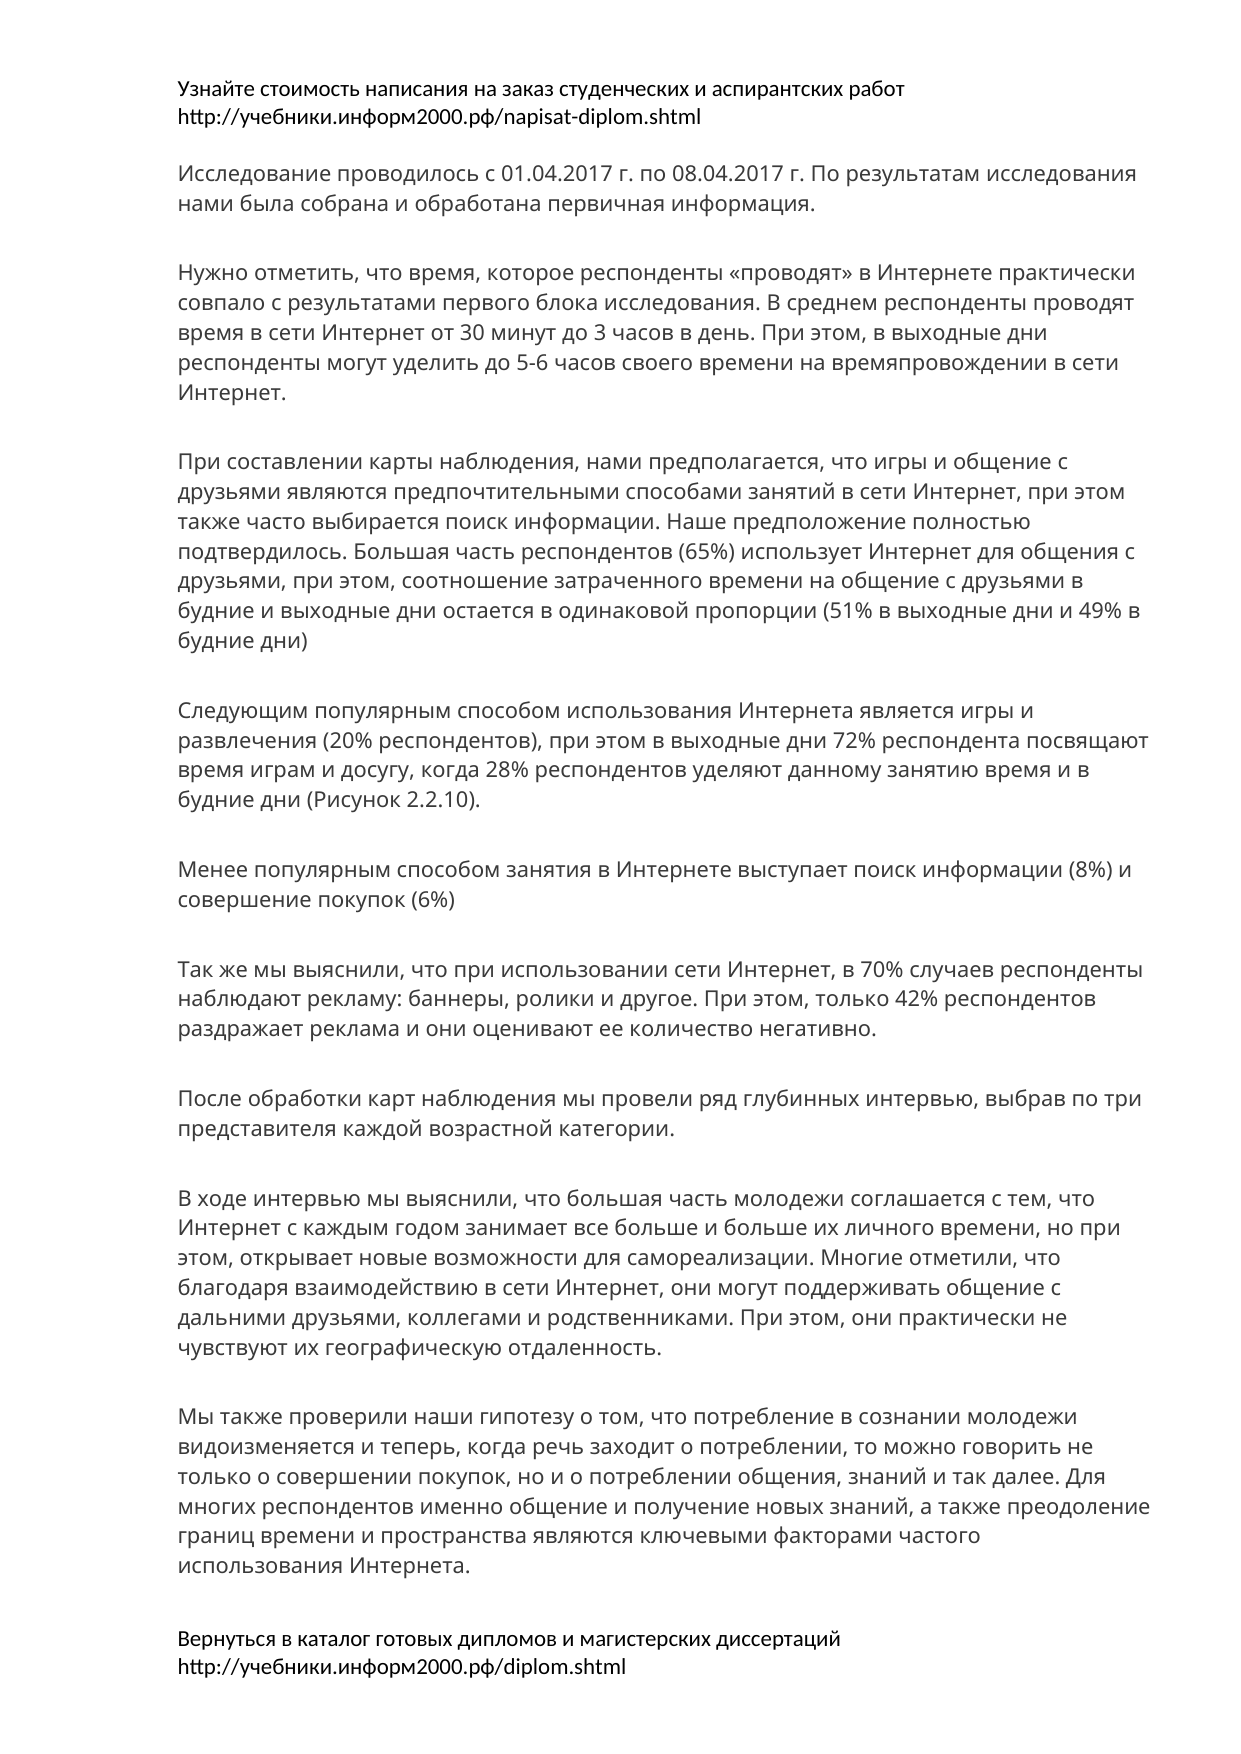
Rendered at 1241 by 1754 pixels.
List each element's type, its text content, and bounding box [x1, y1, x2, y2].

text Мы также проверили наши гипотезу о том, что потребление в сознании молодежи видоизменяется и теперь, когда речь заходит о потреблении, то можно говорить не только о совершении покупок, но и о потреблении общения, знаний и так далее. Для многих респондентов именно общение и получение новых знаний, а также преодоление границ времени и пространства являются ключевыми факторами частого использования Интернета. [177, 1401, 1152, 1580]
text Исследование проводилось с 01.04.2017 г. по 08.04.2017 г. По результатам исследования нами была собрана и обработана первичная информация. [177, 158, 1152, 217]
text Следующим популярным способом использования Интернета является игры и развлечения (20% респондентов), при этом в выходные дни 72% респондента посвящают время играм и досугу, когда 28% респондентов уделяют данному занятию время и в будние дни (Рисунок 2.2.10). [177, 695, 1152, 814]
text В ходе интервью мы выяснили, что большая часть молодежи соглашается с тем, что Интернет с каждым годом занимает все больше и больше их личного времени, но при этом, открывает новые возможности для самореализации. Многие отметили, что благодаря взаимодействию в сети Интернет, они могут поддерживать общение с дальними друзьями, коллегами и родственниками. При этом, они практически не чувствуют их географическую отдаленность. [177, 1183, 1152, 1361]
text При составлении карты наблюдения, нами предполагается, что игры и общение с друзьями являются предпочтительными способами занятий в сети Интернет, при этом также часто выбирается поиск информации. Наше предположение полностью подтвердилось. Большая часть респондентов (65%) использует Интернет для общения с друзьями, при этом, соотношение затраченного времени на общение с друзьями в будние и выходные дни остается в одинаковой пропорции (51% в выходные дни и 49% в будние дни) [177, 446, 1152, 655]
text Менее популярным способом занятия в Интернете выступает поиск информации (8%) и совершение покупок (6%) [177, 854, 1152, 914]
text Так же мы выяснили, что при использовании сети Интернет, в 70% случаев респонденты наблюдают рекламу: баннеры, ролики и другое. При этом, только 42% респондентов раздражает реклама и они оценивают ее количество негативно. [177, 954, 1152, 1043]
text После обработки карт наблюдения мы провели ряд глубинных интервью, выбрав по три представителя каждой возрастной категории. [177, 1083, 1152, 1143]
text Нужно отметить, что время, которое респонденты «проводят» в Интернете практически совпало с результатами первого блока исследования. В среднем респонденты проводят время в сети Интернет от 30 минут до 3 часов в день. При этом, в выходные дни респонденты могут уделить до 5-6 часов своего времени на времяпровождении в сети Интернет. [177, 257, 1152, 406]
